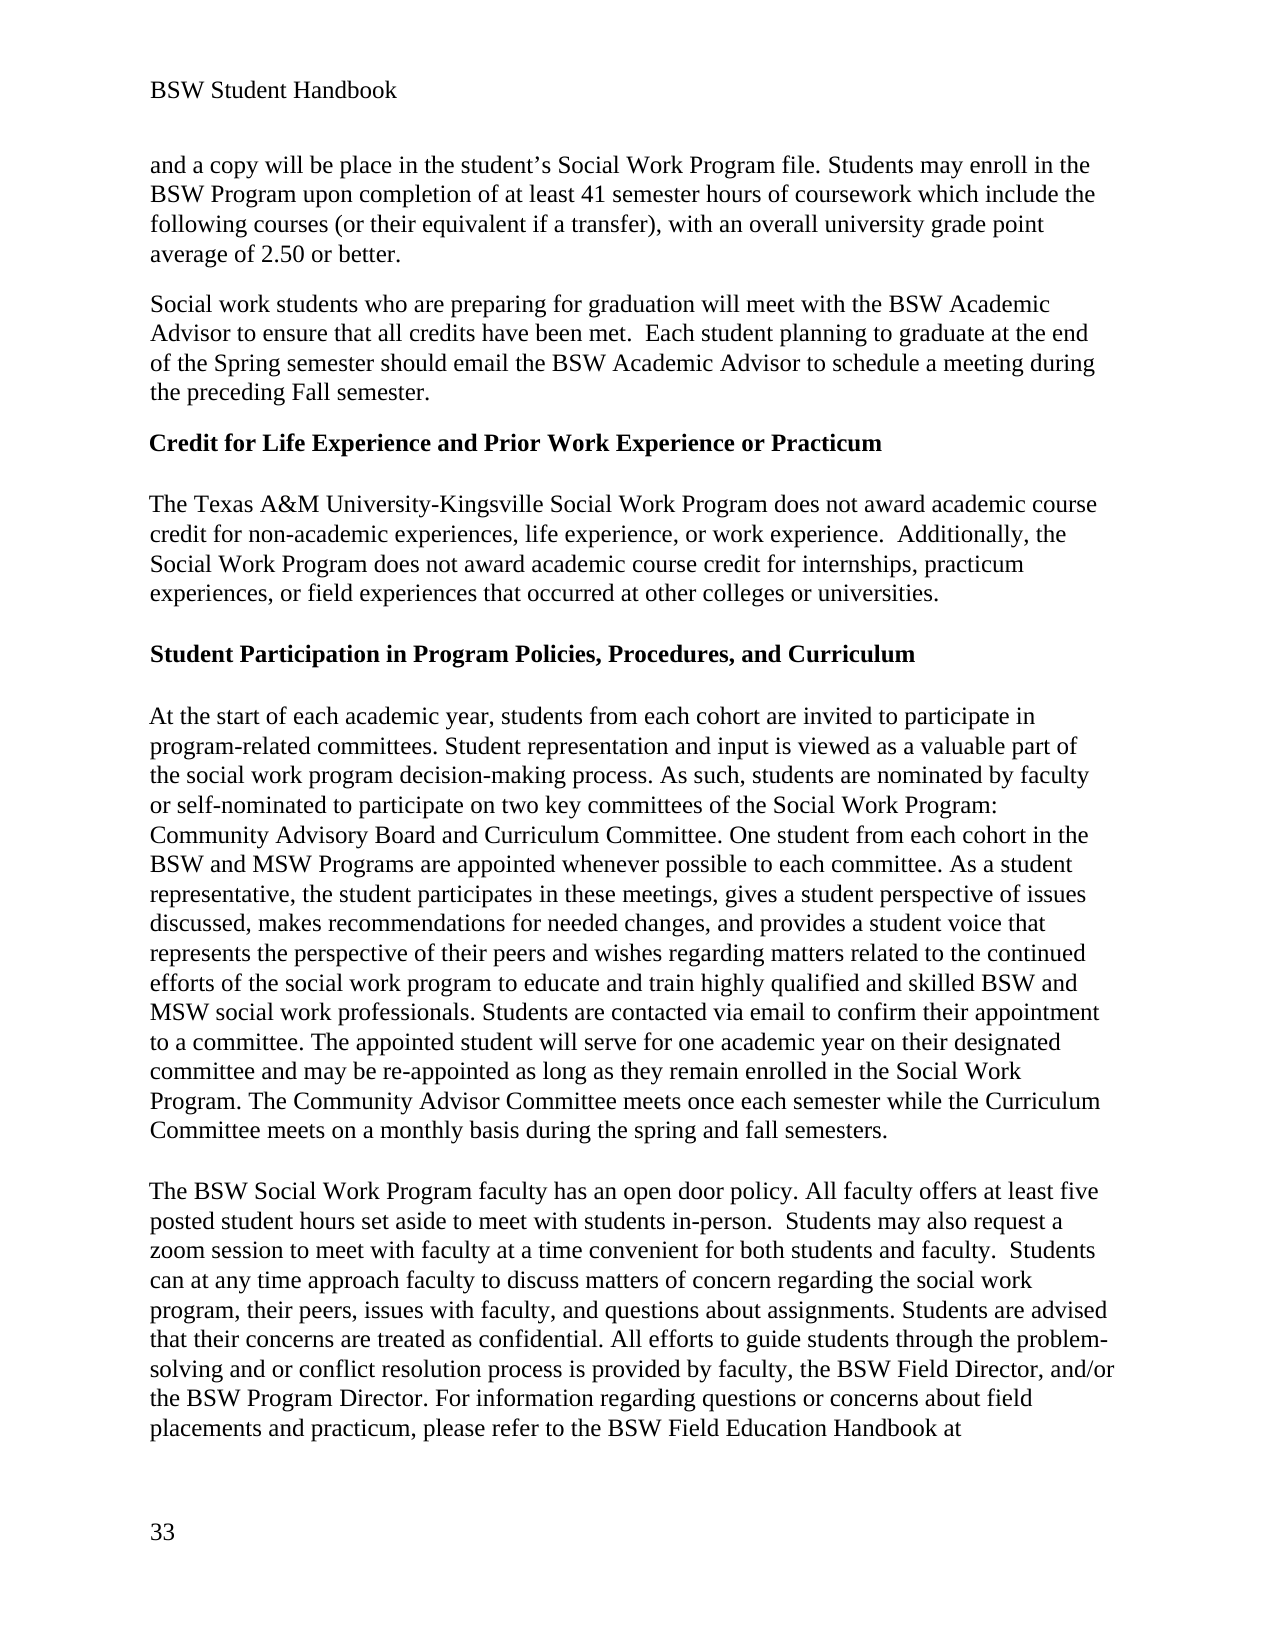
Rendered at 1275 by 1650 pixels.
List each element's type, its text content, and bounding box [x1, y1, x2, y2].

text At the start of each academic year, students from each cohort are invited to participate in program-related committees. Student representation and input is viewed as a valuable part of the social work program decision-making process. As such, students are nominated by faculty or self-nominated to participate on two key committees of the Social Work Program: Community Advisory Board and Curriculum Committee. One student from each cohort in the BSW and MSW Programs are appointed whenever possible to each committee. As a student representative, the student participates in these meetings, gives a student perspective of issues discussed, makes recommendations for needed changes, and provides a student voice that represents the perspective of their peers and wishes regarding matters related to the continued efforts of the social work program to educate and train highly qualified and skilled BSW and MSW social work professionals. Students are contacted via email to confirm their appointment to a committee. The appointed student will serve for one academic year on their designated committee and may be re-appointed as long as they remain enrolled in the Social Work Program. The Community Advisor Committee meets once each semester while the Curriculum Committee meets on a monthly basis during the spring and fall semesters. [148, 701, 1105, 1144]
text The Texas A&M University-Kingsville Social Work Program does not award academic course credit for non-academic experiences, life experience, or work experience. Additionally, the Social Work Program does not award academic course credit for internships, practicum experiences, or field experiences that occurred at other colleges or universities. [148, 489, 1113, 607]
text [148, 1176, 1116, 1442]
text Student Participation in Program Policies, Procedures, and Curriculum [150, 639, 1125, 668]
text Social work students who are preparing for graduation will meet with the BSW Academic Advisor to ensure that all credits have been met. Each student planning to graduate at the end of the Spring semester should email the BSW Academic Advisor to schedule a meeting during the preceding Fall semester. [150, 289, 1112, 406]
subtitle Credit for Life Experience and Prior Work Experience or Practicum [148, 428, 1125, 457]
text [150, 150, 1112, 267]
